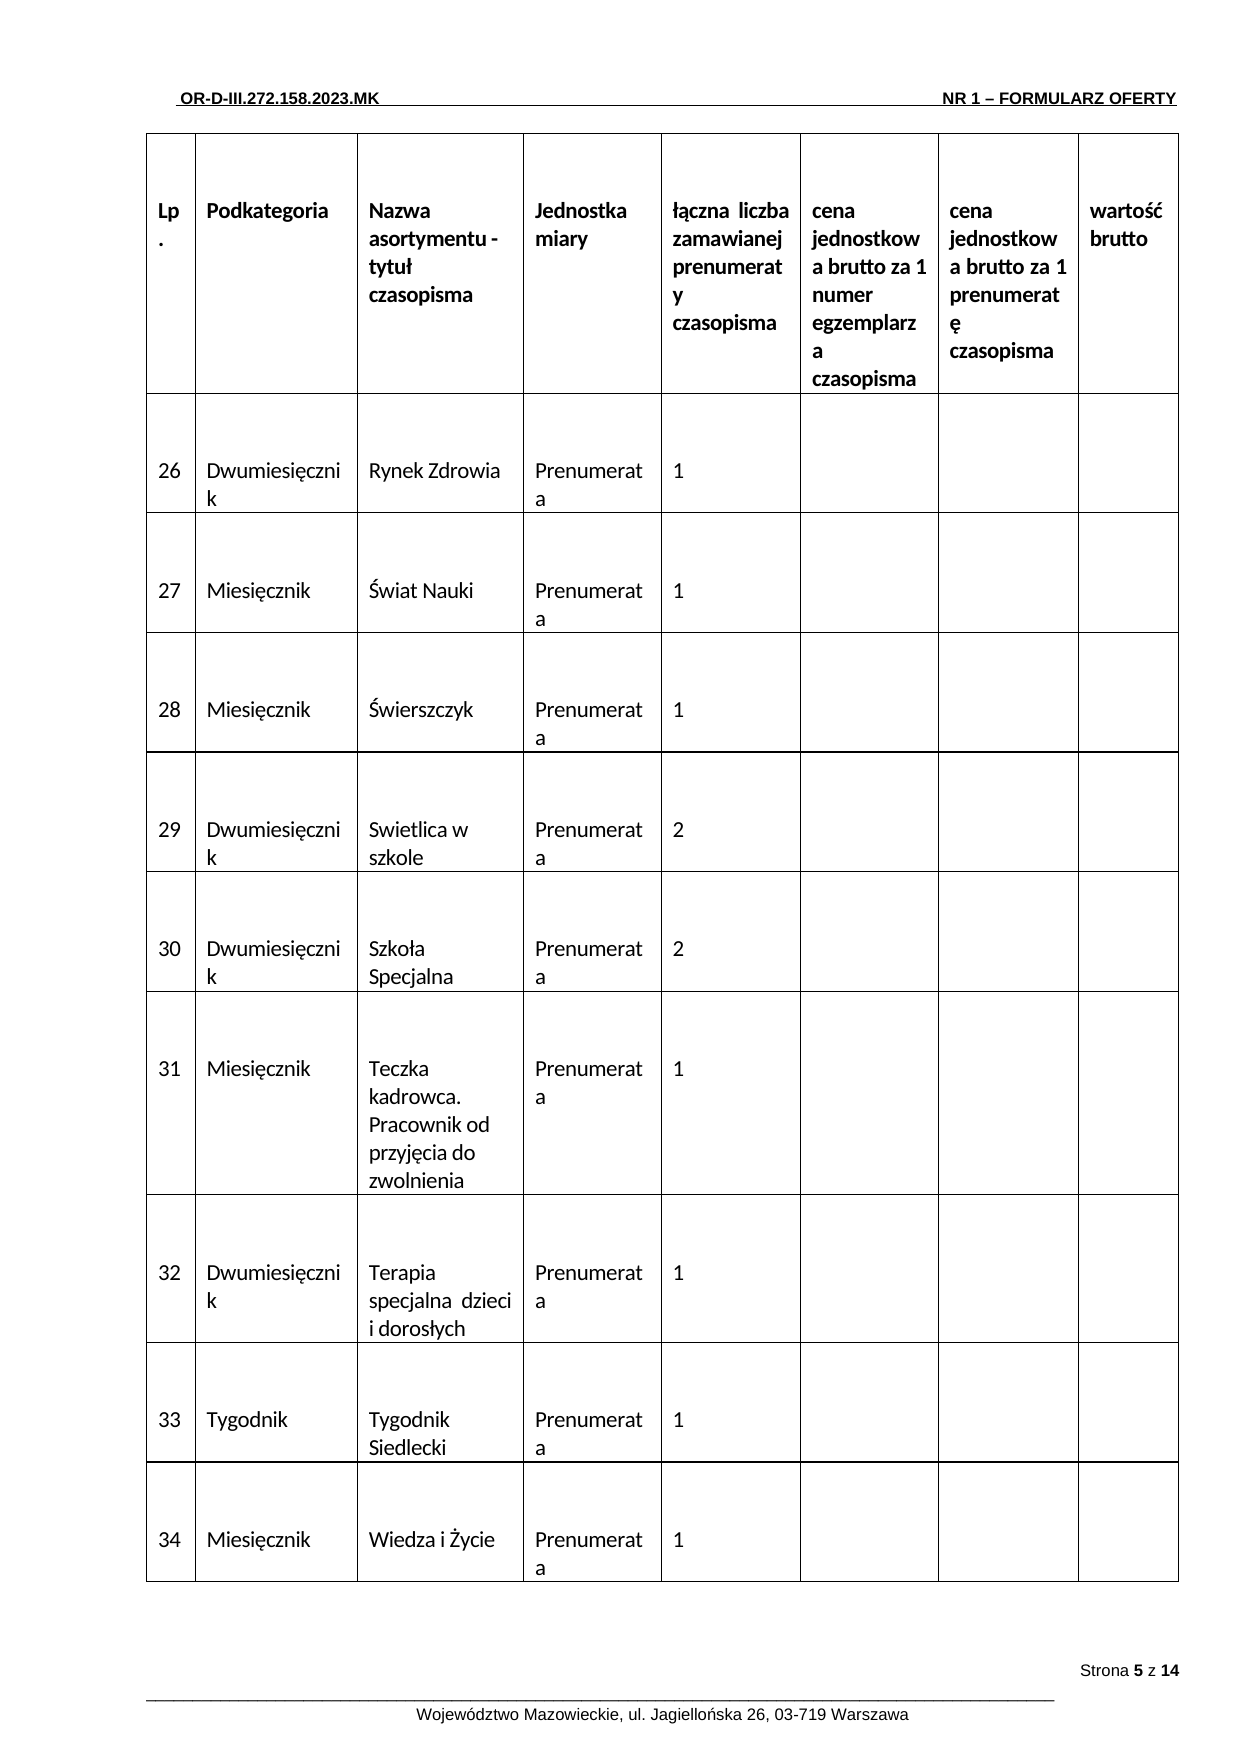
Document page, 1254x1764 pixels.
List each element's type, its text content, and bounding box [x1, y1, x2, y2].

table_cell Prenumerata [524, 1343, 661, 1461]
table_cell Rynek Zdrowia [358, 394, 523, 512]
table_header Podkategoria [196, 134, 357, 393]
table_header Lp. [147, 134, 195, 393]
table_cell [939, 394, 1078, 512]
table_header wartość brutto [1079, 134, 1178, 393]
table_cell [939, 992, 1078, 1194]
table_cell [801, 1343, 938, 1461]
table_cell 1 [662, 513, 800, 632]
table_cell Swietlica w szkole [358, 753, 523, 871]
table_cell [1079, 633, 1178, 751]
table_cell [1079, 513, 1178, 632]
table_cell [939, 1463, 1078, 1581]
table_cell [1079, 992, 1178, 1194]
table_cell Prenumerata [524, 394, 661, 512]
table_cell 26 [147, 394, 195, 512]
table_cell [939, 1195, 1078, 1342]
table_cell [939, 633, 1078, 751]
table_cell Dwumiesięcznik [196, 394, 357, 512]
table_cell Wiedza i Życie [358, 1463, 523, 1581]
table_cell [801, 753, 938, 871]
table_cell [939, 1343, 1078, 1461]
table_cell 1 [662, 1343, 800, 1461]
table_cell 2 [662, 753, 800, 871]
table_cell 33 [147, 1343, 195, 1461]
table_cell Miesięcznik [196, 1463, 357, 1581]
table_cell 30 [147, 872, 195, 991]
table_cell 1 [662, 394, 800, 512]
table_cell Dwumiesięcznik [196, 1195, 357, 1342]
table_cell Świerszczyk [358, 633, 523, 751]
table_cell 1 [662, 1463, 800, 1581]
table_cell [801, 1463, 938, 1581]
table_header cena jednostkowa brutto za 1 numer egzemplarza czasopisma [801, 134, 938, 393]
table_cell Prenumerata [524, 992, 661, 1194]
table_cell Prenumerata [524, 1463, 661, 1581]
table_cell Miesięcznik [196, 633, 357, 751]
table_header cena jednostkowa brutto za 1 prenumeratę czasopisma [939, 134, 1078, 393]
table_cell Prenumerata [524, 872, 661, 991]
table_cell Prenumerata [524, 753, 661, 871]
table_cell [801, 394, 938, 512]
table_cell [1079, 872, 1178, 991]
table_cell 1 [662, 633, 800, 751]
table_cell 27 [147, 513, 195, 632]
table_cell [801, 513, 938, 632]
table_cell Prenumerata [524, 1195, 661, 1342]
table_cell [801, 872, 938, 991]
table_cell Świat Nauki [358, 513, 523, 632]
table_cell Terapia specjalna dzieci i dorosłych [358, 1195, 523, 1342]
table_cell Dwumiesięcznik [196, 872, 357, 991]
table_cell Teczka kadrowca. Pracownik od przyjęcia do zwolnienia [358, 992, 523, 1194]
table_cell [1079, 1343, 1178, 1461]
table_cell 34 [147, 1463, 195, 1581]
table_header Jednostka miary [524, 134, 661, 393]
table_cell [801, 992, 938, 1194]
table_cell [939, 872, 1078, 991]
table_cell [1079, 1463, 1178, 1581]
table_cell [1079, 394, 1178, 512]
table_cell Miesięcznik [196, 992, 357, 1194]
table_cell 28 [147, 633, 195, 751]
table_header łączna liczba zamawianej prenumeraty czasopisma [662, 134, 800, 393]
table_cell Prenumerata [524, 513, 661, 632]
table_cell Szkoła Specjalna [358, 872, 523, 991]
table_cell 31 [147, 992, 195, 1194]
table_cell [801, 633, 938, 751]
table_cell 1 [662, 1195, 800, 1342]
table_cell Miesięcznik [196, 513, 357, 632]
table_cell Dwumiesięcznik [196, 753, 357, 871]
table_cell [801, 1195, 938, 1342]
table_cell Prenumerata [524, 633, 661, 751]
table_cell [939, 753, 1078, 871]
table_cell 32 [147, 1195, 195, 1342]
table_cell 1 [662, 992, 800, 1194]
table_cell Tygodnik [196, 1343, 357, 1461]
table_cell [1079, 1195, 1178, 1342]
table_header Nazwa asortymentu - tytuł czasopisma [358, 134, 523, 393]
table_cell 2 [662, 872, 800, 991]
table_cell 29 [147, 753, 195, 871]
table_cell Tygodnik Siedlecki [358, 1343, 523, 1461]
table_cell [939, 513, 1078, 632]
table_cell [1079, 753, 1178, 871]
